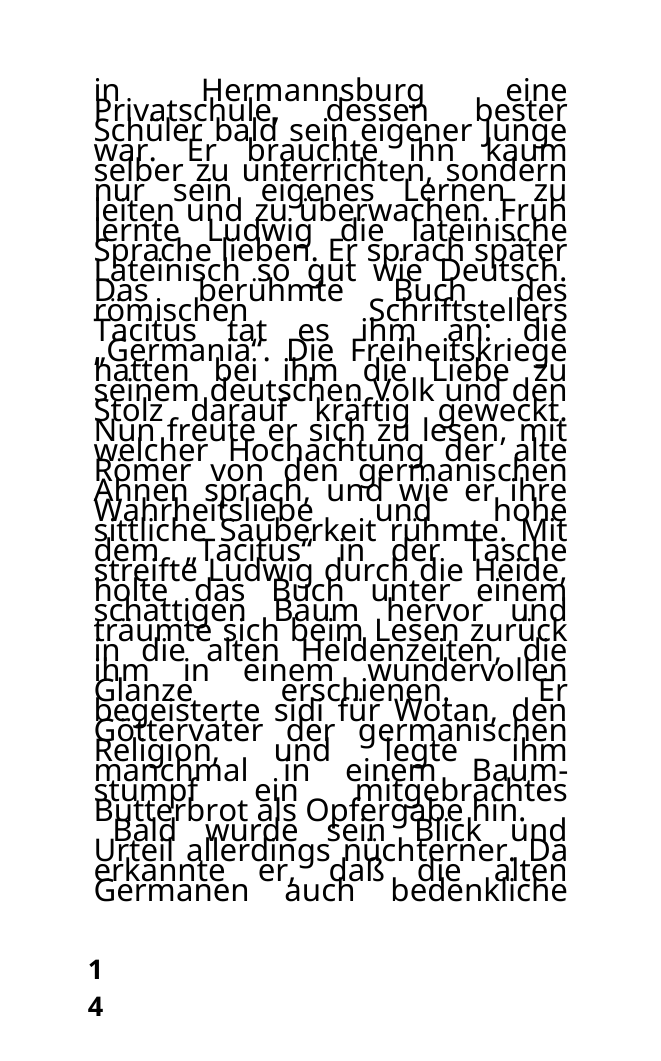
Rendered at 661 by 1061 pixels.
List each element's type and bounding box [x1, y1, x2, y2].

text [93, 85, 568, 825]
text [93, 825, 568, 905]
